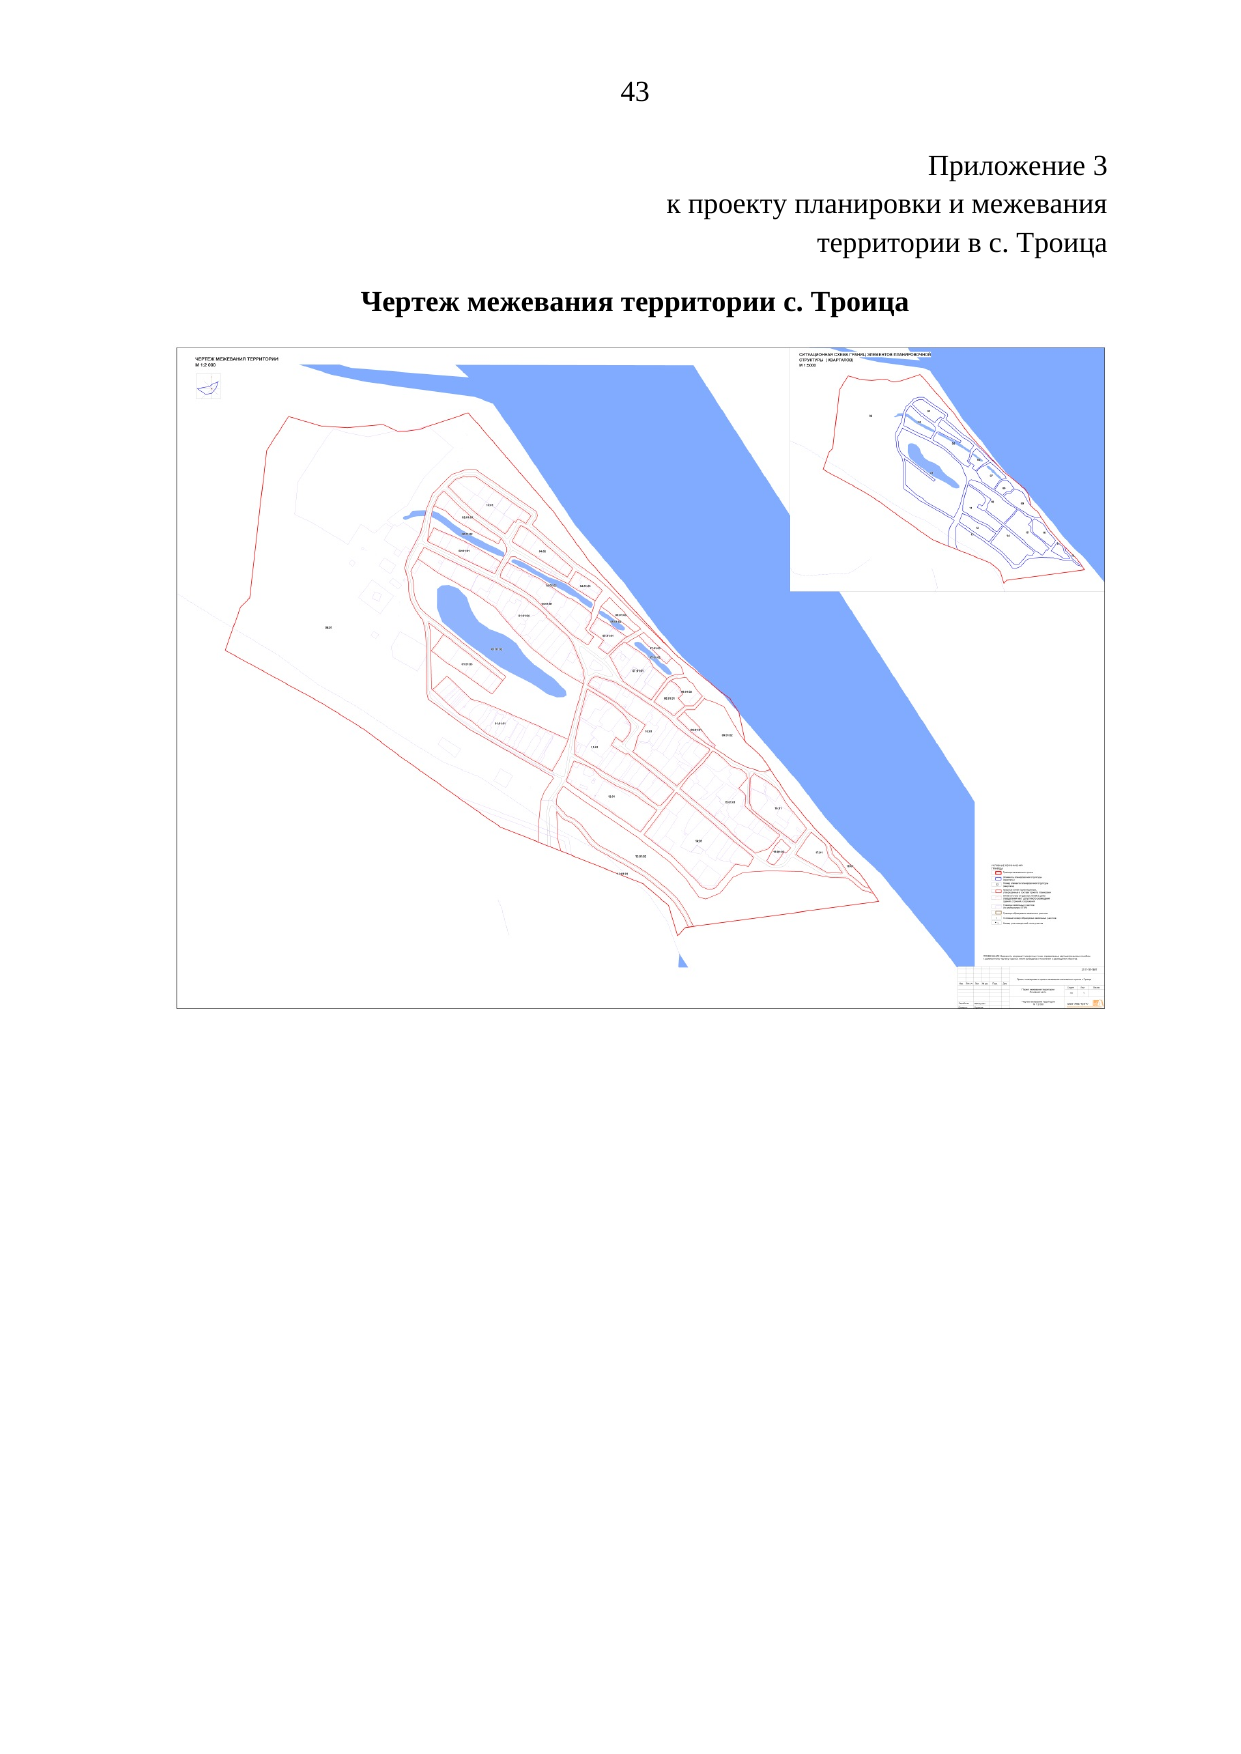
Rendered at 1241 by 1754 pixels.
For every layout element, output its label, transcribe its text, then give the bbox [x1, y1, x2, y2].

text к проекту планировки и межевания [162, 186, 1107, 220]
picture [162, 343, 1108, 1012]
text территории в с. Троица [162, 225, 1107, 258]
text Приложение 3 [162, 148, 1107, 181]
text Чертеж межевания территории с. Троица [162, 284, 1107, 318]
